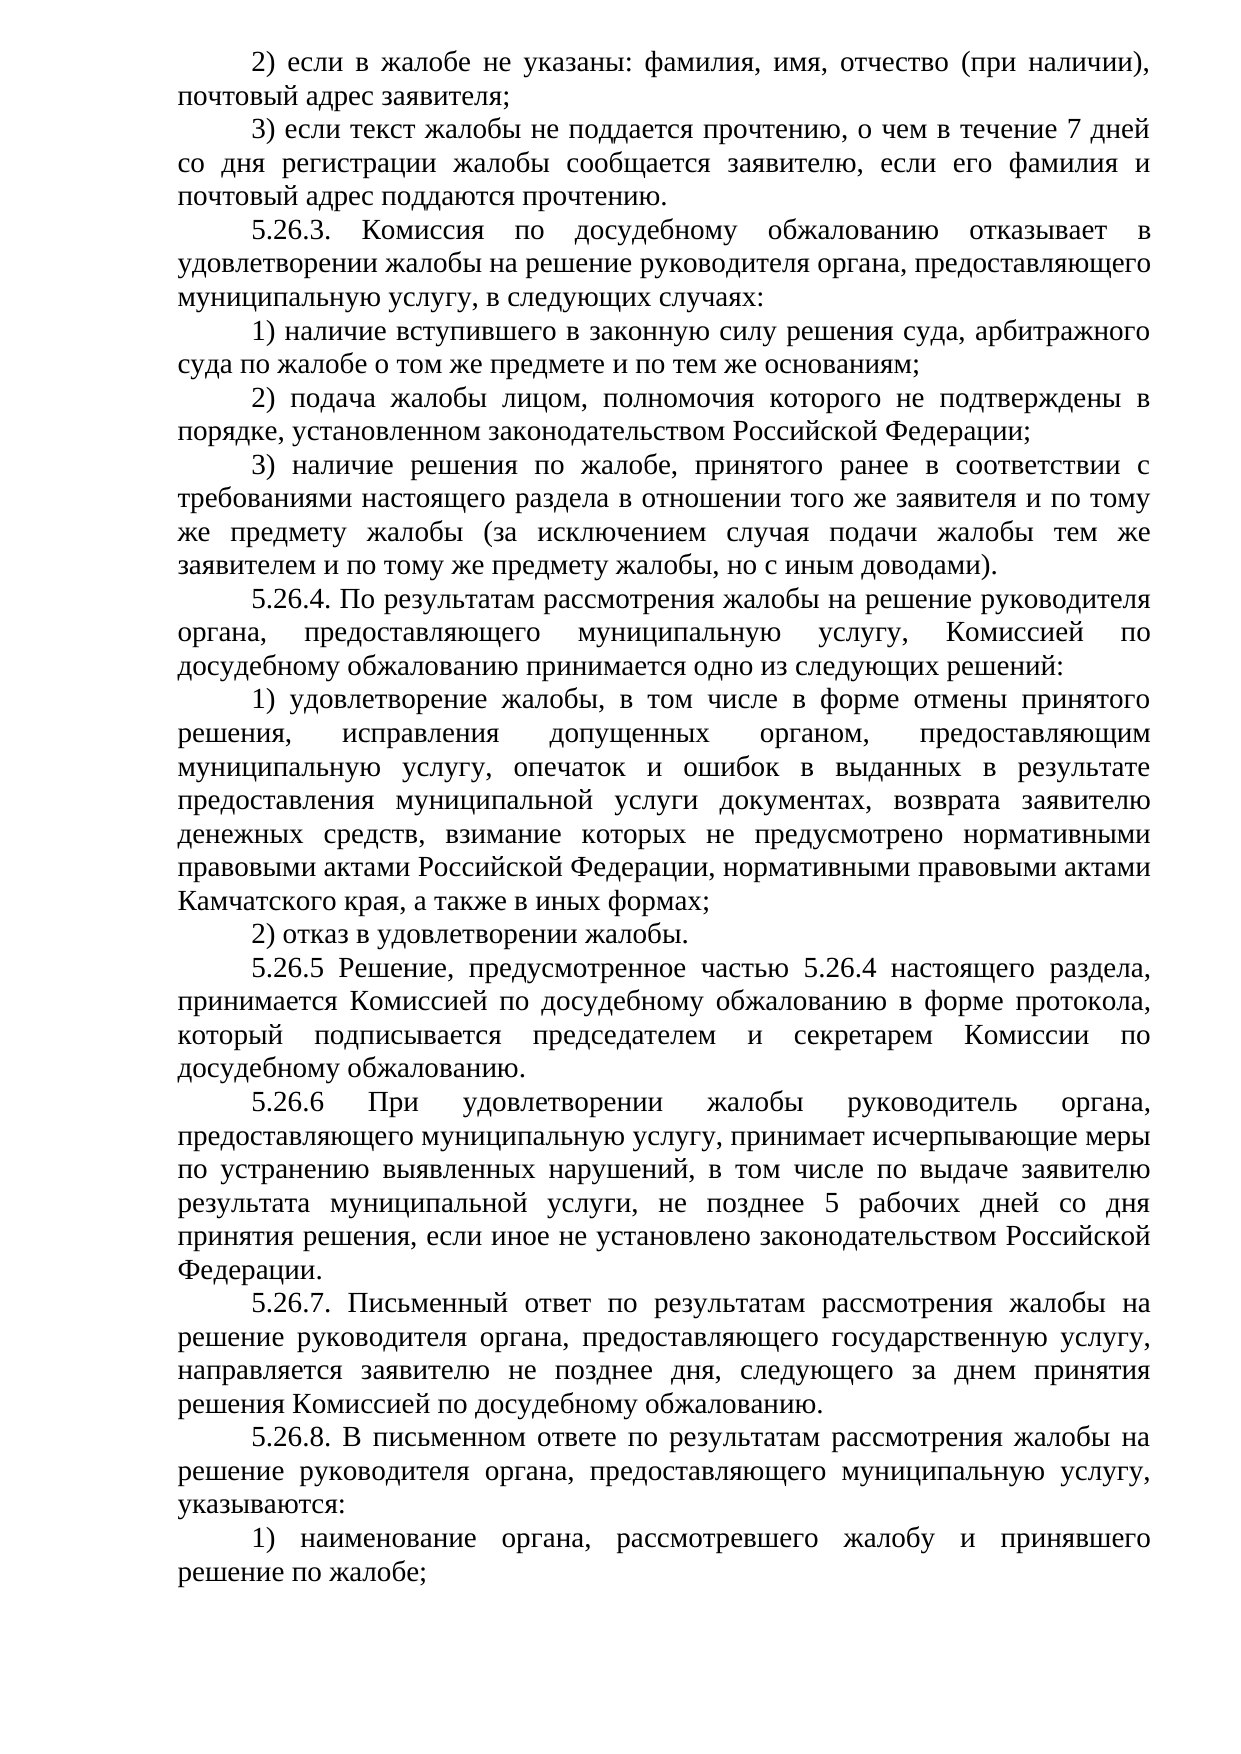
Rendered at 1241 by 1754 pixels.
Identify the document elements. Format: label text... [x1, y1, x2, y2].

text 3) наличие решения по жалобе, принятого ранее в соответствии с требованиями настоящего раздела в отношении того же заявителя и по тому же предмету жалобы (за исключением случая подачи жалобы тем же заявителем и по тому же предмету жалобы, но с иным доводами). [177, 447, 1152, 581]
text 1) наличие вступившего в законную силу решения суда, арбитражного суда по жалобе о том же предмете и по тем же основаниям; [177, 313, 1152, 380]
text 1) наименование органа, рассмотревшего жалобу и принявшего решение по жалобе; [177, 1520, 1152, 1587]
text 2) если в жалобе не указаны: фамилия, имя, отчество (при наличии), почтовый адрес заявителя; [177, 44, 1152, 111]
text 5.26.4. По результатам рассмотрения жалобы на решение руководителя органа, предоставляющего муниципальную услугу, Комиссией по досудебному обжалованию принимается одно из следующих решений: [177, 581, 1152, 682]
text 5.26.6 При удовлетворении жалобы руководитель органа, предоставляющего муниципальную услугу, принимает исчерпывающие меры по устранению выявленных нарушений, в том числе по выдаче заявителю результата муниципальной услуги, не позднее 5 рабочих дней со дня принятия решения, если иное не установлено законодательством Российской Федерации. [177, 1084, 1152, 1285]
text 3) если текст жалобы не поддается прочтению, о чем в течение 7 дней со дня регистрации жалобы сообщается заявителю, если его фамилия и почтовый адрес поддаются прочтению. [177, 111, 1152, 212]
text 5.26.7. Письменный ответ по результатам рассмотрения жалобы на решение руководителя органа, предоставляющего государственную услугу, направляется заявителю не позднее дня, следующего за днем принятия решения Комиссией по досудебному обжалованию. [177, 1285, 1152, 1419]
text 5.26.5 Решение, предусмотренное частью 5.26.4 настоящего раздела, принимается Комиссией по досудебному обжалованию в форме протокола, который подписывается председателем и секретарем Комиссии по досудебному обжалованию. [177, 950, 1152, 1084]
text 5.26.8. В письменном ответе по результатам рассмотрения жалобы на решение руководителя органа, предоставляющего муниципальную услугу, указываются: [177, 1419, 1152, 1520]
text 2) отказ в удовлетворении жалобы. [177, 916, 1152, 950]
text 2) подача жалобы лицом, полномочия которого не подтверждены в порядке, установленном законодательством Российской Федерации; [177, 380, 1152, 447]
text 5.26.3. Комиссия по досудебному обжалованию отказывает в удовлетворении жалобы на решение руководителя органа, предоставляющего муниципальную услугу, в следующих случаях: [177, 212, 1152, 313]
text 1) удовлетворение жалобы, в том числе в форме отмены принятого решения, исправления допущенных органом, предоставляющим муниципальную услугу, опечаток и ошибок в выданных в результате предоставления муниципальной услуги документах, возврата заявителю денежных средств, взимание которых не предусмотрено нормативными правовыми актами Российской Федерации, нормативными правовыми актами Камчатского края, а также в иных формах; [177, 682, 1152, 916]
